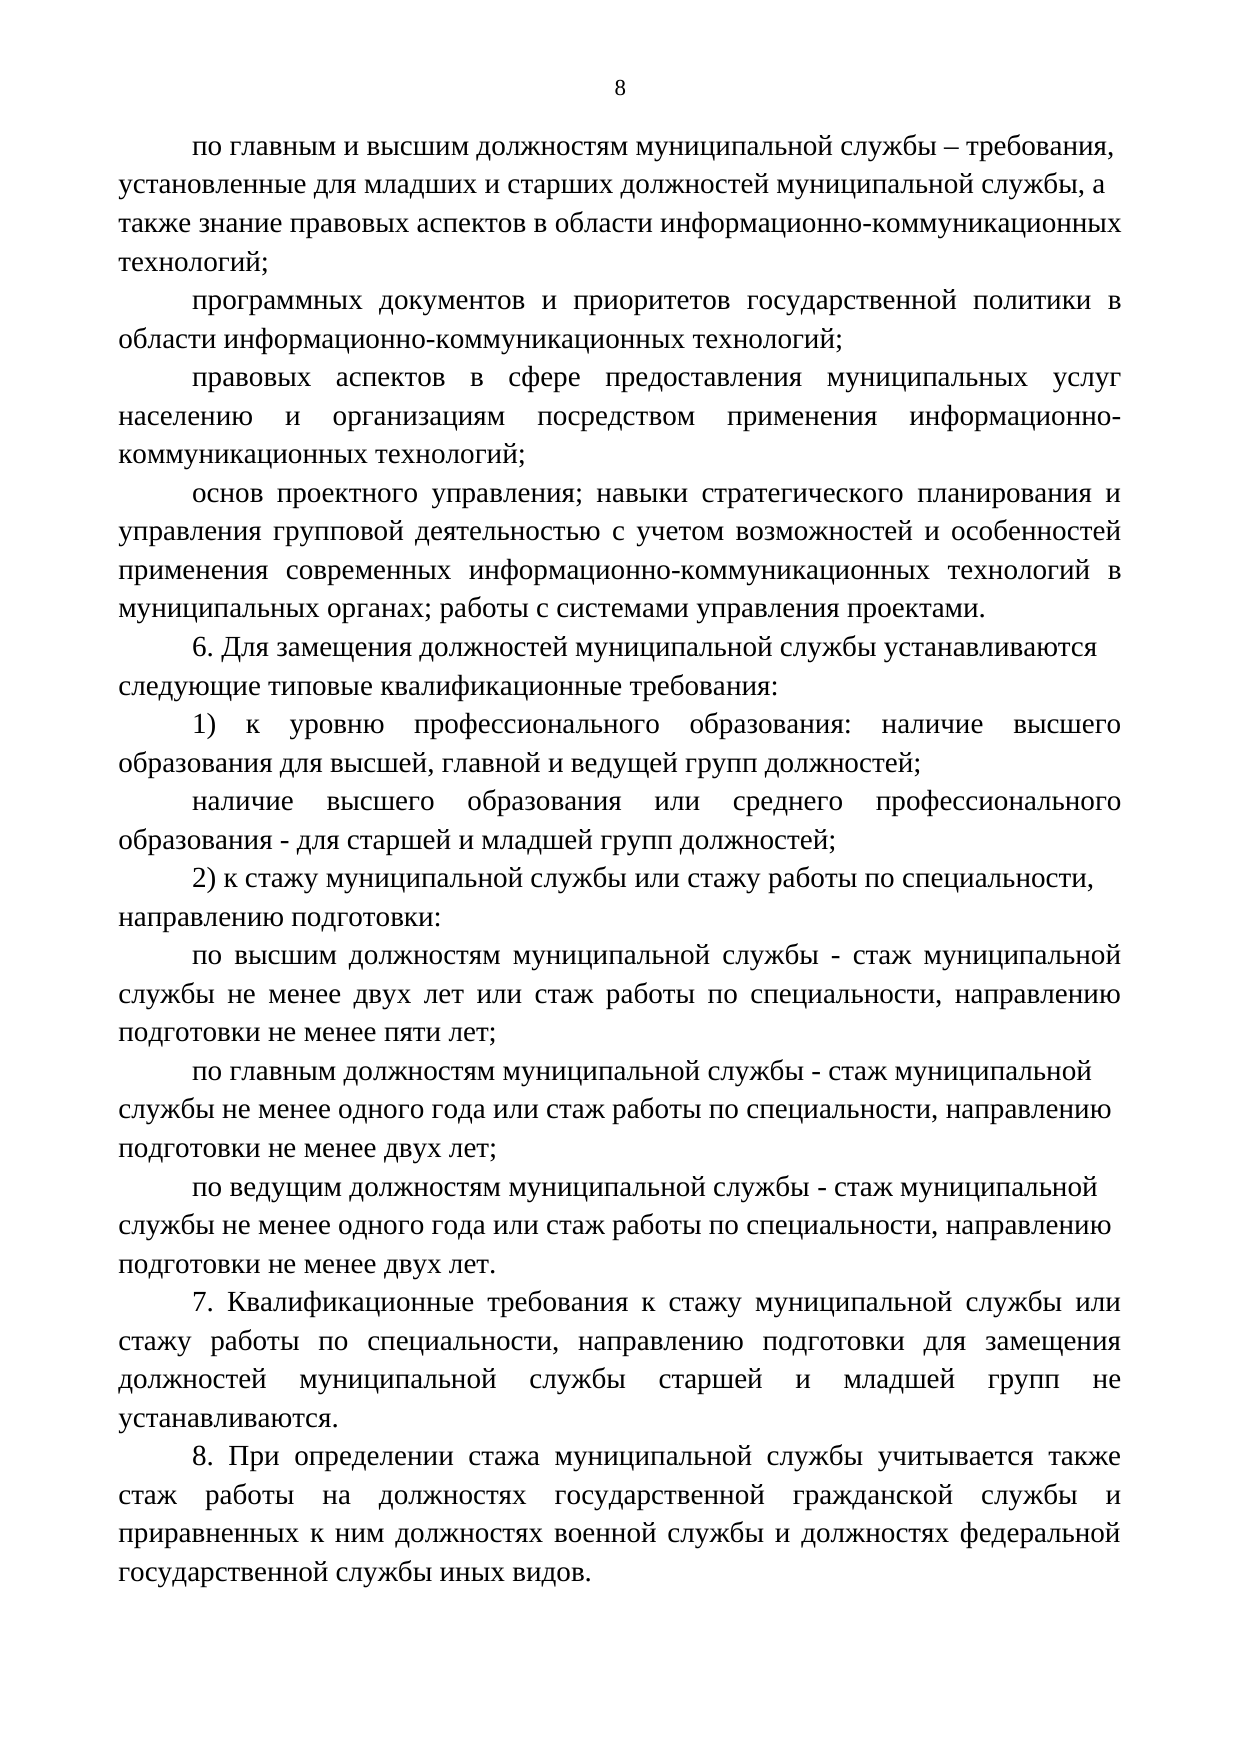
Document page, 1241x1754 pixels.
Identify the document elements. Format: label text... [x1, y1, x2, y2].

text подготовки не менее двух лет; [118, 1130, 1122, 1164]
text установленные для младших и старших должностей муниципальной службы, а [118, 167, 1122, 200]
text 1) к уровню профессионального образования: наличие высшего образования для высшей, главной и ведущей групп должностей; [118, 706, 1122, 778]
text подготовки не менее двух лет. [118, 1246, 1122, 1279]
text правовых аспектов в сфере предоставления муниципальных услуг населению и организациям посредством применения информационно-коммуникационных технологий; [118, 359, 1122, 470]
text службы не менее одного года или стаж работы по специальности, направлению [118, 1092, 1122, 1125]
text 2) к стажу муниципальной службы или стажу работы по специальности, [118, 860, 1122, 894]
text 7. Квалификационные требования к стажу муниципальной службы или стажу работы по специальности, направлению подготовки для замещения должностей муниципальной службы старшей и младшей групп не устанавливаются. [118, 1284, 1122, 1433]
text программных документов и приоритетов государственной политики в области информационно-коммуникационных технологий; [118, 282, 1122, 354]
text по высшим должностям муниципальной службы - стаж муниципальной службы не менее двух лет или стаж работы по специальности, направлению подготовки не менее пяти лет; [118, 937, 1122, 1048]
text следующие типовые квалификационные требования: [118, 668, 1122, 701]
text наличие высшего образования или среднего профессионального образования - для старшей и младшей групп должностей; [118, 783, 1122, 855]
text службы не менее одного года или стаж работы по специальности, направлению [118, 1207, 1122, 1241]
text основ проектного управления; навыки стратегического планирования и управления групповой деятельностью с учетом возможностей и особенностей применения современных информационно-коммуникационных технологий в муниципальных органах; работы с системами управления проектами. [118, 475, 1122, 624]
text направлению подготовки: [118, 899, 1122, 932]
text по ведущим должностям муниципальной службы - стаж муниципальной [118, 1169, 1122, 1202]
text 6. Для замещения должностей муниципальной службы устанавливаются [118, 629, 1122, 663]
text также знание правовых аспектов в области информационно-коммуникационных [118, 205, 1122, 239]
text по главным должностям муниципальной службы - стаж муниципальной [118, 1053, 1122, 1087]
text по главным и высшим должностям муниципальной службы – требования, [118, 128, 1122, 162]
text технологий; [118, 244, 1122, 277]
text 8. При определении стажа муниципальной службы учитывается также стаж работы на должностях государственной гражданской службы и приравненных к ним должностях военной службы и должностях федеральной государственной службы иных видов. [118, 1438, 1122, 1588]
